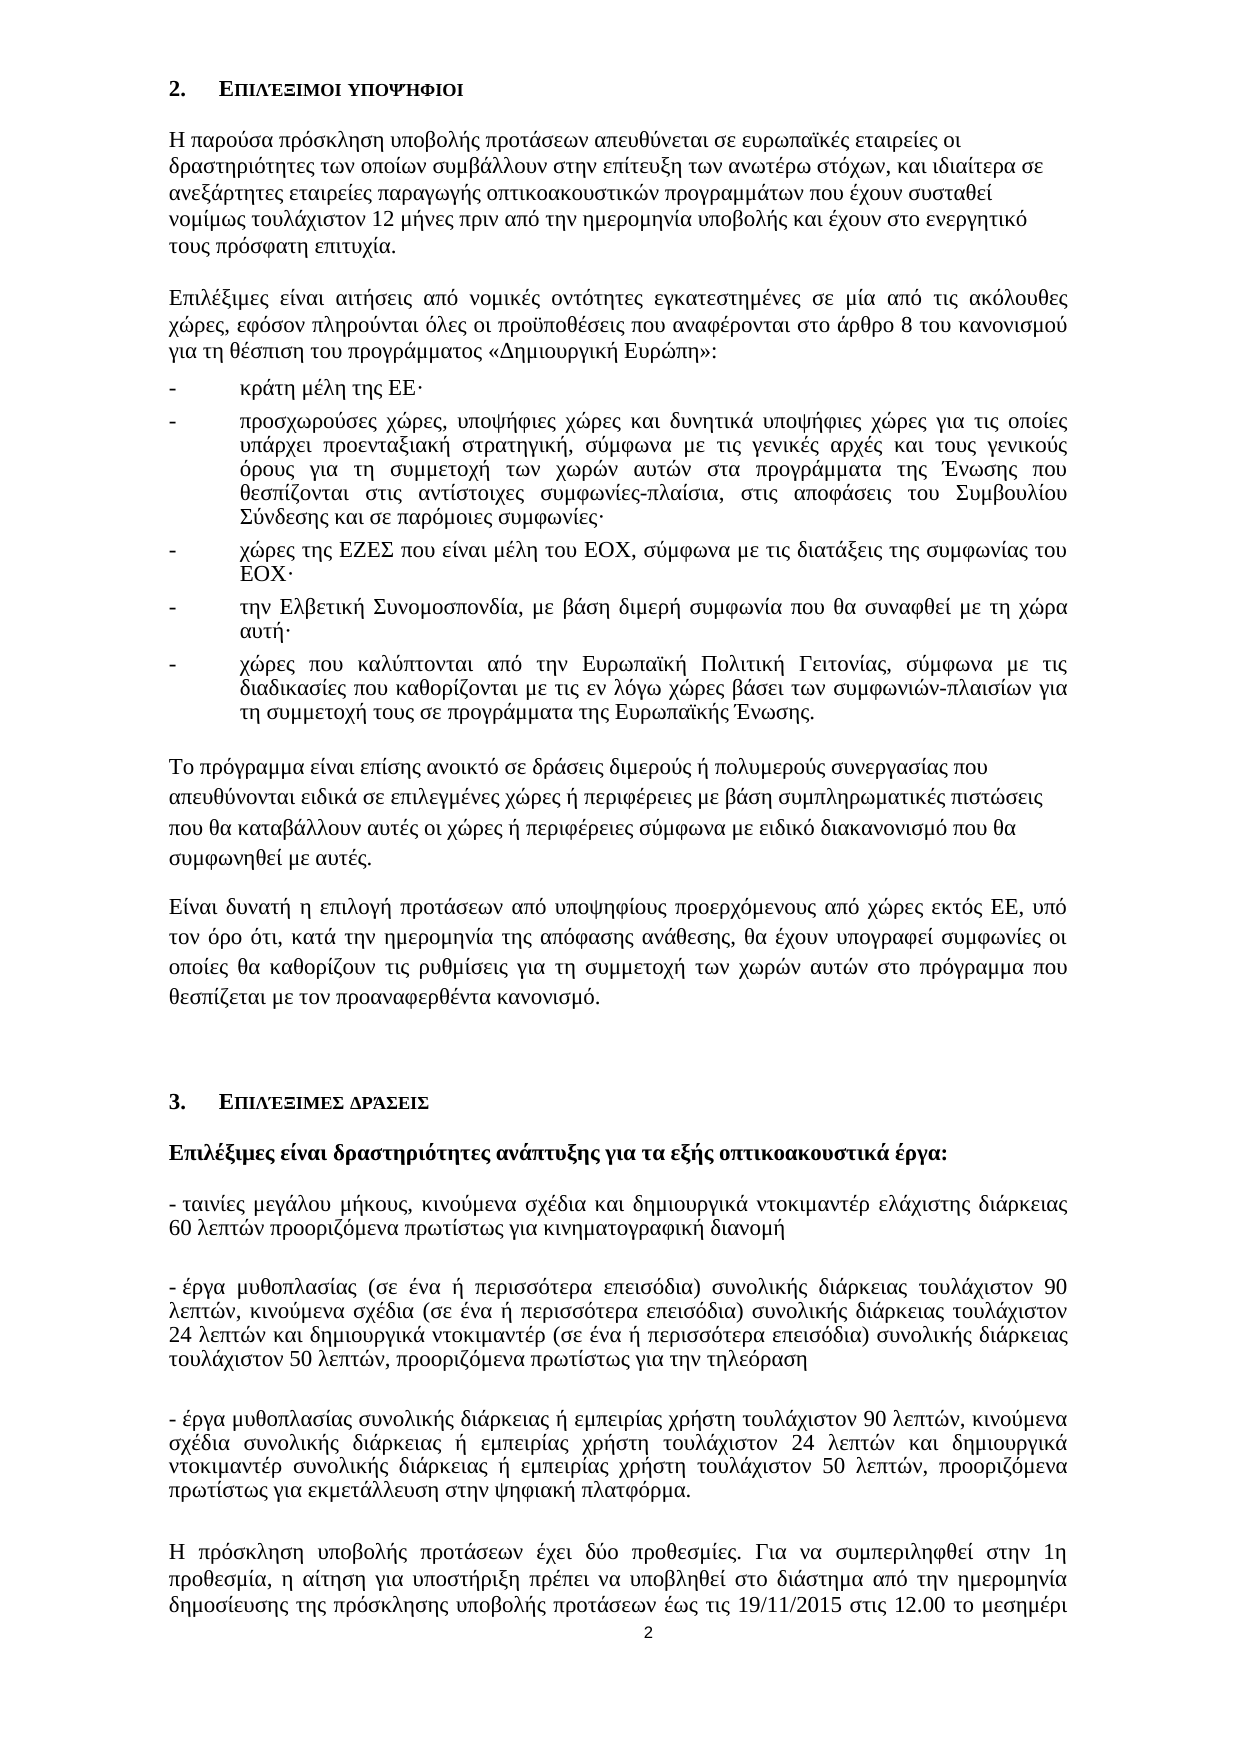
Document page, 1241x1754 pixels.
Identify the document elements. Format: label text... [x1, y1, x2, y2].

text Το πρόγραμμα είναι επίσης ανοικτό σε δράσεις διμερούς ή πολυμερούς συνεργασίας που απευθύνονται ειδικά σε επιλεγμένες χώρες ή περιφέρειες με βάση συμπληρωματικές πιστώσεις που θα καταβάλλουν αυτές οι χώρες ή περιφέρειες σύμφωνα με ειδικό διακανονισμό που θα συμφωνηθεί με αυτές. [169, 753, 1067, 870]
text Επιλέξιμες είναι αιτήσεις από νομικές οντότητες εγκατεστημένες σε μία από τις ακόλουθες χώρες, εφόσον πληρούνται όλες οι προϋποθέσεις που αναφέρονται στο άρθρο 8 του κανονισμού για τη θέσπιση του προγράμματος «Δημιουργική Ευρώπη»: [169, 284, 1069, 363]
subtitle Επιλέξιμοι υποψήφιοι [169, 75, 1069, 101]
text Η παρούσα πρόσκληση υποβολής προτάσεων απευθύνεται σε ευρωπαϊκές εταιρείες οι δραστηριότητες των οποίων συμβάλλουν στην επίτευξη των ανωτέρω στόχων, και ιδιαίτερα σε ανεξάρτητες εταιρείες παραγωγής οπτικοακουστικών προγραμμάτων που έχουν συσταθεί νομίμως τουλάχιστον 12 μήνες πριν από την ημερομηνία υποβολής και έχουν στο ενεργητικό τους πρόσφατη επιτυχία. [169, 126, 1069, 258]
list έργα μυθοπλασίας (σε ένα ή περισσότερα επεισόδια) συνολικής διάρκειας τουλάχιστον 90 λεπτών, κινούμενα σχέδια (σε ένα ή περισσότερα επεισόδια) συνολικής διάρκειας τουλάχιστον 24 λεπτών και δημιουργικά ντοκιμαντέρ (σε ένα ή περισσότερα επεισόδια) συνολικής διάρκειας τουλάχιστον 50 λεπτών, προοριζόμενα πρωτίστως για την τηλεόραση [169, 1276, 1069, 1371]
list την Ελβετική Συνομοσπονδία, με βάση διμερή συμφωνία που θα συναφθεί με τη χώρα αυτή· [169, 595, 1069, 643]
list κράτη μέλη της ΕΕ· [169, 376, 1069, 400]
list προσχωρούσες χώρες, υποψήφιες χώρες και δυνητικά υποψήφιες χώρες για τις οποίες υπάρχει προενταξιακή στρατηγική, σύμφωνα με τις γενικές αρχές και τους γενικούς όρους για τη συμμετοχή των χωρών αυτών στα προγράμματα της Ένωσης που θεσπίζονται στις αντίστοιχες συμφωνίες-πλαίσια, στις αποφάσεις του Συμβουλίου Σύνδεσης και σε παρόμοιες συμφωνίες· [169, 409, 1069, 529]
list χώρες της ΕΖΕΣ που είναι μέλη του ΕΟΧ, σύμφωνα με τις διατάξεις της συμφωνίας του ΕΟΧ· [169, 538, 1069, 586]
subtitle Επιλέξιμες δράσεις [169, 1088, 1069, 1114]
list έργα μυθοπλασίας συνολικής διάρκειας ή εμπειρίας χρήστη τουλάχιστον 90 λεπτών, κινούμενα σχέδια συνολικής διάρκειας ή εμπειρίας χρήστη τουλάχιστον 24 λεπτών και δημιουργικά ντοκιμαντέρ συνολικής διάρκειας ή εμπειρίας χρήστη τουλάχιστον 50 λεπτών, προοριζόμενα πρωτίστως για εκμετάλλευση στην ψηφιακή πλατφόρμα. [169, 1407, 1069, 1503]
text Επιλέξιμες είναι δραστηριότητες ανάπτυξης για τα εξής οπτικοακουστικά έργα: [169, 1139, 1069, 1166]
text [169, 1538, 1069, 1617]
list χώρες που καλύπτονται από την Ευρωπαϊκή Πολιτική Γειτονίας, σύμφωνα με τις διαδικασίες που καθορίζονται με τις εν λόγω χώρες βάσει των συμφωνιών-πλαισίων για τη συμμετοχή τους σε προγράμματα της Ευρωπαϊκής Ένωσης. [169, 652, 1069, 724]
text Είναι δυνατή η επιλογή προτάσεων από υποψηφίους προερχόμενους από χώρες εκτός ΕΕ, υπό τον όρο ότι, κατά την ημερομηνία της απόφασης ανάθεσης, θα έχουν υπογραφεί συμφωνίες οι οποίες θα καθορίζουν τις ρυθμίσεις για τη συμμετοχή των χωρών αυτών στο πρόγραμμα που θεσπίζεται με τον προαναφερθέντα κανονισμό. [169, 893, 1069, 1010]
list ταινίες μεγάλου μήκους, κινούμενα σχέδια και δημιουργικά ντοκιμαντέρ ελάχιστης διάρκειας 60 λεπτών προοριζόμενα πρωτίστως για κινηματογραφική διανομή [169, 1192, 1069, 1240]
